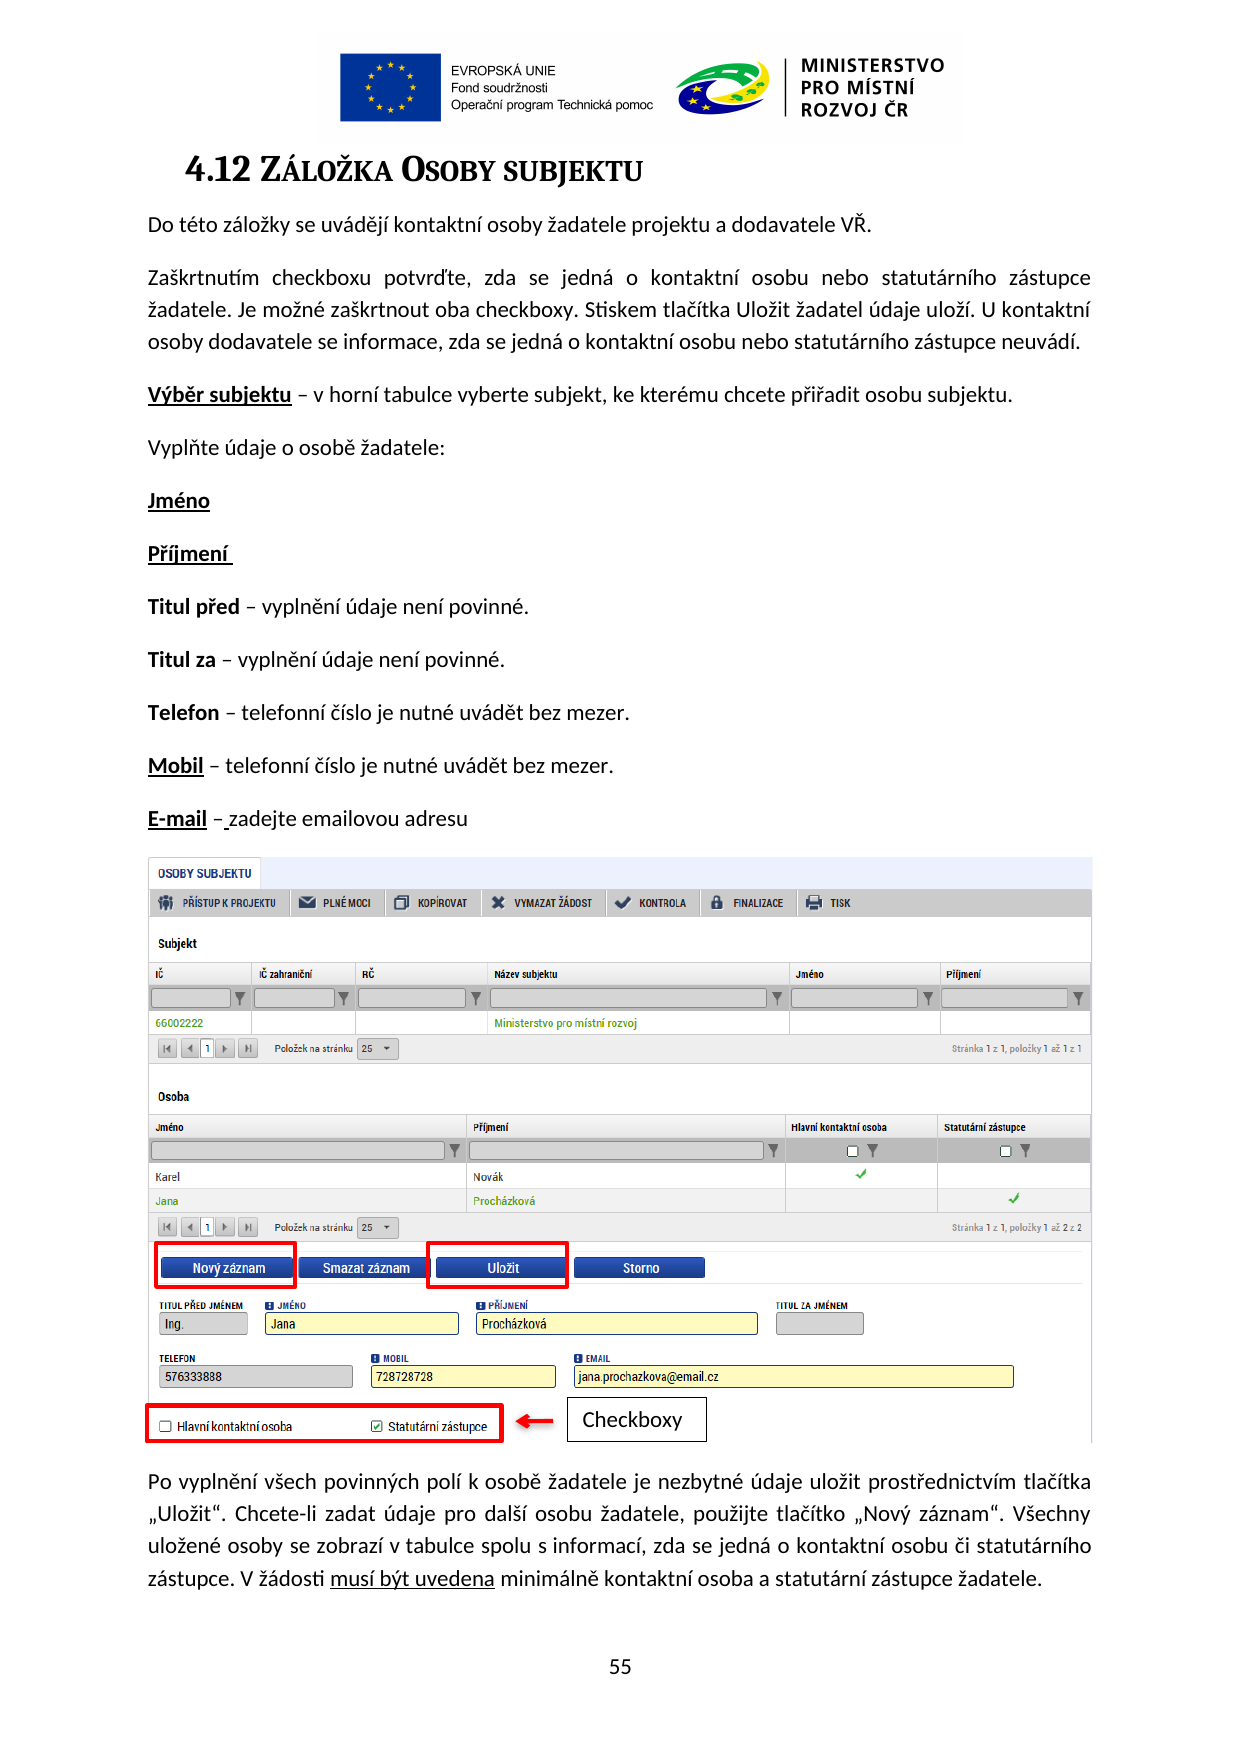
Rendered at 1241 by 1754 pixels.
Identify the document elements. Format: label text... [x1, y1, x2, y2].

text E-mail – zadejte emailovou adresu [148, 804, 1093, 832]
text Telefon – telefonní číslo je nutné uvádět bez mezer. [148, 698, 1093, 726]
text Do této záložky se uvádějí kontaktní osoby žadatele projektu a dodavatele VŘ. [148, 210, 1093, 238]
text Mobil – telefonní číslo je nutné uvádět bez mezer. [148, 751, 1093, 779]
text Zaškrtnutím checkboxu potvrďte, zda se jedná o kontaktní osobu nebo statutárního zástupce žadatele. Je možné zaškrtnout oba checkboxy. Stiskem tlačítka Uložit žadatel údaje uloží. U kontaktní osoby dodavatele se informace, zda se jedná o kontaktní osobu nebo statutárního zástupce neuvádí. [148, 263, 1093, 355]
text Výběr subjektu – v horní tabulce vyberte subjekt, ke kterému chcete přiřadit osobu subjektu. [148, 380, 1093, 408]
picture [147, 857, 1093, 1443]
subtitle Záložka Osoby subjektu [185, 148, 1093, 191]
text Vyplňte údaje o osobě žadatele: [148, 433, 1093, 461]
text Příjmení [148, 539, 1093, 567]
text Titul před – vyplnění údaje není povinné. [148, 592, 1093, 620]
text Titul za – vyplnění údaje není povinné. [148, 645, 1093, 673]
picture [318, 31, 965, 144]
picture [149, 1408, 499, 1439]
text Jméno [148, 486, 1093, 514]
text Po vyplnění všech povinných polí k osobě žadatele je nezbytné údaje uložit prostřednictvím tlačítka „Uložit“. Chcete-li zadat údaje pro další osobu žadatele, použijte tlačítko „Nový záznam“. Všechny uložené osoby se zobrazí v tabulce spolu s informací, zda se jedná o kontaktní osobu či statutárního zástupce. V žádosti musí být uvedena minimálně kontaktní osoba a statutární zástupce žadatele. [148, 1467, 1093, 1592]
